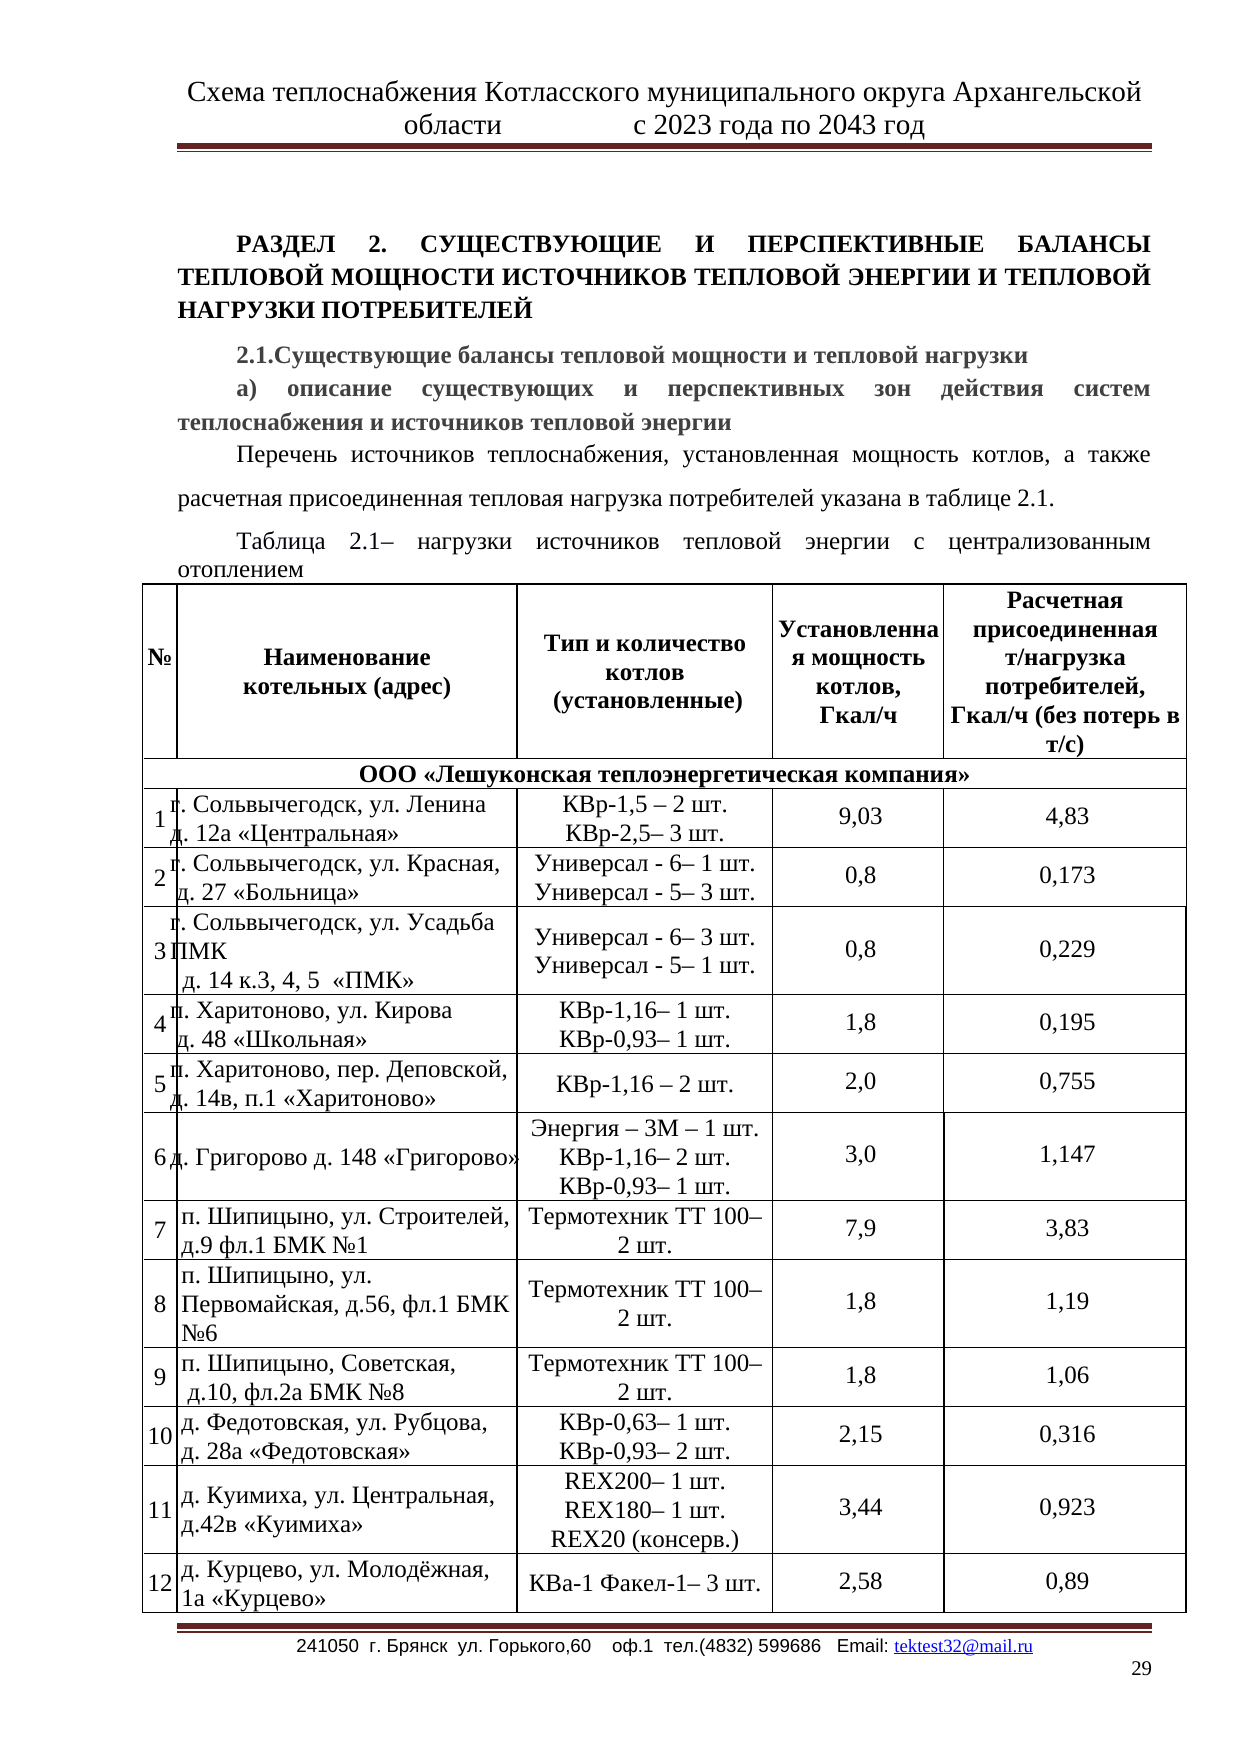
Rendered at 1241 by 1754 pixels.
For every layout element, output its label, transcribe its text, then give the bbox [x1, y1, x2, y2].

table_cell 2,58 [773, 1554, 943, 1611]
table_cell КВр-1,16– 1 шт. КВр-0,93– 1 шт. [518, 995, 772, 1053]
table_cell 7 [143, 1201, 176, 1259]
table_cell 2,0 [773, 1054, 943, 1112]
table_cell 3,0 [773, 1113, 943, 1199]
table_cell 2,15 [773, 1407, 943, 1464]
table_cell 0,173 [944, 848, 1186, 906]
table_cell 11 [143, 1466, 176, 1552]
table_cell 3,44 [773, 1466, 943, 1552]
table_cell 6 [143, 1113, 176, 1199]
table_cell 0,8 [773, 848, 943, 906]
table_cell 3 [143, 907, 176, 994]
table_cell 2 [143, 848, 176, 906]
table_header Наименование котельных (адрес) [178, 585, 516, 757]
subtitle 2.1.Существующие балансы тепловой мощности и тепловой нагрузки [177, 341, 1152, 369]
table_cell п. Шипицыно, ул. Строителей, д.9 фл.1 БМК №1 [178, 1201, 516, 1259]
table_cell 4,83 [944, 789, 1186, 847]
table_cell 1,147 [945, 1113, 1185, 1199]
table_cell г. Сольвычегодск, ул. Усадьба ПМК д. 14 к.3, 4, 5 «ПМК» [178, 907, 516, 994]
table_cell 0,195 [944, 995, 1185, 1053]
table_cell п. Шипицыно, Советская, д.10, фл.2а БМК №8 [178, 1348, 516, 1406]
text Таблица 2.1– нагрузки источников тепловой энергии с централизованным отоплением [177, 526, 1152, 583]
table_cell 5 [143, 1054, 176, 1112]
table_cell п. Харитоново, ул. Кирова д. 48 «Школьная» [178, 995, 516, 1053]
table_cell 3,83 [945, 1201, 1185, 1259]
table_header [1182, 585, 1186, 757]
table_cell Термотехник ТТ 100– 2 шт. [518, 1201, 772, 1259]
table_cell 1,8 [773, 995, 943, 1053]
text Перечень источников теплоснабжения, установленная мощность котлов, а также расчетная присоединенная тепловая нагрузка потребителей указана в таблице 2.1. [177, 439, 1152, 511]
table_cell 9,03 [773, 789, 943, 847]
table_header Тип и количество котлов (установленные) [518, 585, 772, 757]
table_cell д. Куимиха, ул. Центральная, д.42в «Куимиха» [178, 1466, 516, 1552]
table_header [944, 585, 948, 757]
table_cell 7,9 [773, 1201, 943, 1259]
table_cell КВр-0,63– 1 шт. КВр-0,93– 2 шт. [518, 1407, 772, 1464]
table_header Установленная мощность котлов, Гкал/ч [773, 585, 943, 757]
table_cell 12 [143, 1554, 176, 1611]
table_cell д. Федотовская, ул. Рубцова, д. 28а «Федотовская» [178, 1407, 516, 1464]
table_cell 0,755 [944, 1054, 1185, 1112]
table_cell 9 [143, 1348, 176, 1406]
table_cell 1,06 [945, 1348, 1185, 1406]
table_cell 10 [143, 1407, 176, 1464]
subtitle РАЗДЕЛ 2. СУЩЕСТВУЮЩИЕ И ПЕРСПЕКТИВНЫЕ БАЛАНСЫ ТЕПЛОВОЙ МОЩНОСТИ ИСТОЧНИКОВ ТЕПЛОВОЙ ЭНЕРГИИ И ТЕПЛОВОЙ НАГРУЗКИ ПОТРЕБИТЕЛЕЙ [177, 229, 1152, 324]
table_cell 8 [143, 1260, 176, 1346]
table_cell г. Сольвычегодск, ул. Красная, д. 27 «Больница» [178, 848, 516, 906]
table_cell Универсал - 6– 3 шт. Универсал - 5– 1 шт. [518, 907, 772, 994]
table_cell п. Шипицыно, ул. Первомайская, д.56, фл.1 БМК №6 [178, 1260, 516, 1346]
table_cell Термотехник ТТ 100– 2 шт. [518, 1260, 772, 1346]
table_cell REX200– 1 шт. REX180– 1 шт. REX20 (консерв.) [518, 1466, 772, 1552]
table_cell КВа-1 Факел-1– 3 шт. [518, 1554, 772, 1611]
table_cell 0,8 [773, 907, 943, 994]
table_cell 1,8 [773, 1260, 943, 1346]
table_cell д. Григорово д. 148 «Григорово» [178, 1113, 516, 1199]
table_cell 0,89 [945, 1554, 1185, 1611]
table_cell 0,316 [945, 1407, 1185, 1464]
table_cell 4 [143, 995, 176, 1053]
table_header № [143, 585, 176, 757]
table_cell 1 [143, 789, 176, 847]
table_cell 1,19 [945, 1260, 1185, 1346]
table_cell КВр-1,16 – 2 шт. [518, 1054, 772, 1112]
table_cell ООО «Лешуконская теплоэнергетическая компания» [143, 759, 1186, 788]
table_cell КВр-1,5 – 2 шт. КВр-2,5– 3 шт. [518, 789, 772, 847]
table_cell п. Харитоново, пер. Деповской, д. 14в, п.1 «Харитоново» [178, 1054, 516, 1112]
table_cell Термотехник ТТ 100– 2 шт. [518, 1348, 772, 1406]
table_cell 0,229 [944, 907, 1185, 994]
table_cell Энергия – 3М – 1 шт. КВр-1,16– 2 шт. КВр-0,93– 1 шт. [518, 1113, 772, 1199]
table_cell г. Сольвычегодск, ул. Ленина д. 12а «Центральная» [178, 789, 516, 847]
subtitle а) описание существующих и перспективных зон действия систем теплоснабжения и источников тепловой энергии [177, 373, 1152, 435]
table_cell Универсал - 6– 1 шт. Универсал - 5– 3 шт. [518, 848, 772, 906]
table_cell 1,8 [773, 1348, 943, 1406]
table_cell д. Курцево, ул. Молодёжная, 1а «Курцево» [178, 1554, 516, 1611]
table_cell 0,923 [945, 1466, 1185, 1552]
